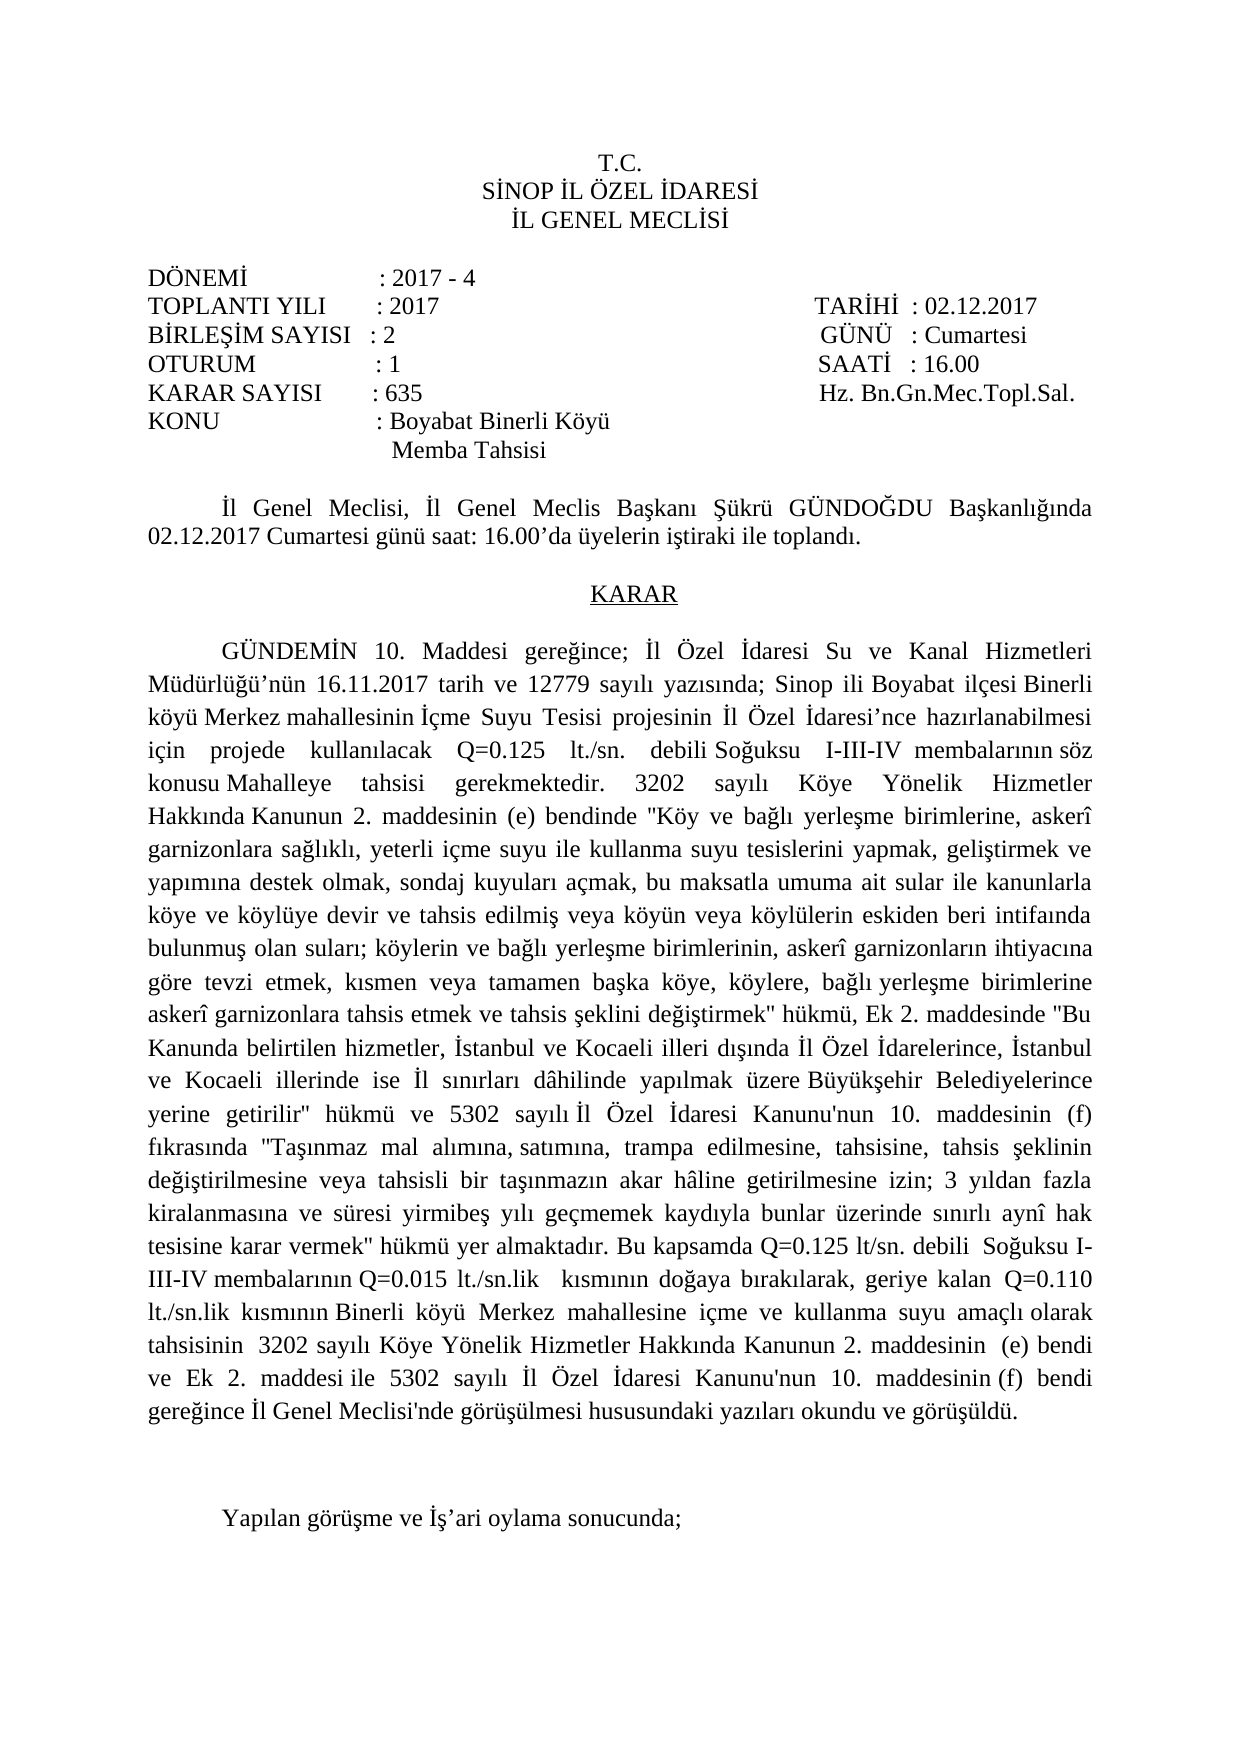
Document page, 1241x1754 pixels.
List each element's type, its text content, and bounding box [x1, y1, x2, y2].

text OTURUM : 1 SAATİ : 16.00 [148, 349, 1093, 378]
text KARAR [516, 579, 1093, 608]
text GÜNDEMİN 10. Maddesi gereğince; İl Özel İdaresi Su ve Kanal Hizmetleri Müdürlüğü’nün 16.11.2017 tarih ve 12779 sayılı yazısında; Sinop ili Boyabat ilçesi Binerli köyü Merkez mahallesinin İçme Suyu Tesisi projesinin İl Özel İdaresi’nce hazırlanabilmesi için projede kullanılacak Q=0.125 lt./sn. debili Soğuksu I-III-IV membalarının söz konusu Mahalleye tahsisi gerekmektedir. 3202 sayılı Köye Yönelik Hizmetler Hakkında Kanunun 2. maddesinin (e) bendinde ''Köy ve bağlı yerleşme birimlerine, askerî garnizonlara sağlıklı, yeterli içme suyu ile kullanma suyu tesislerini yapmak, geliştirmek ve yapımına destek olmak, sondaj kuyuları açmak, bu maksatla umuma ait sular ile kanunlarla köye ve köylüye devir ve tahsis edilmiş veya köyün veya köylülerin eskiden beri intifaında bulunmuş olan suları; köylerin ve bağlı yerleşme birimlerinin, askerî garnizonların ihtiyacına göre tevzi etmek, kısmen veya tamamen başka köye, köylere, bağlı yerleşme birimlerine askerî garnizonlara tahsis etmek ve tahsis şeklini değiştirmek'' hükmü, Ek 2. maddesinde ''Bu Kanunda belirtilen hizmetler, İstanbul ve Kocaeli illeri dışında İl Özel İdarelerince, İstanbul ve Kocaeli illerinde ise İl sınırları dâhilinde yapılmak üzere Büyükşehir Belediyelerince yerine getirilir'' hükmü ve 5302 sayılı İl Özel İdaresi Kanunu'nun 10. maddesinin (f) fıkrasında ''Taşınmaz mal alımına, satımına, trampa edilmesine, tahsisine, tahsis şeklinin değiştirilmesine veya tahsisli bir taşınmazın akar hâline getirilmesine izin; 3 yıldan fazla kiralanmasına ve süresi yirmibeş yılı geçmemek kaydıyla bunlar üzerinde sınırlı aynî hak tesisine karar vermek'' hükmü yer almaktadır. Bu kapsamda Q=0.125 lt/sn. debili Soğuksu I-III-IV membalarının Q=0.015 lt./sn.lik kısmının doğaya bırakılarak, geriye kalan Q=0.110 lt./sn.lik kısmının Binerli köyü Merkez mahallesine içme ve kullanma suyu amaçlı olarak tahsisinin 3202 sayılı Köye Yönelik Hizmetler Hakkında Kanunun 2. maddesinin (e) bendi ve Ek 2. maddesi ile 5302 sayılı İl Özel İdaresi Kanunu'nun 10. maddesinin (f) bendi gereğince İl Genel Meclisi'nde görüşülmesi hususundaki yazıları okundu ve görüşüldü. [148, 636, 1093, 1424]
text SİNOP İL ÖZEL İDARESİ [148, 176, 1093, 205]
text Yapılan görüşme ve İş’ari oylama sonucunda; [148, 1503, 1093, 1532]
text KONU : Boyabat Binerli Köyü Memba Tahsisi [148, 406, 1093, 464]
text T.C. [148, 148, 1093, 176]
text BİRLEŞİM SAYISI : 2 GÜNÜ : Cumartesi [148, 320, 1093, 349]
text İL GENEL MECLİSİ [148, 205, 1093, 234]
text DÖNEMİ : 2017 - 4 [148, 263, 1093, 291]
text TOPLANTI YILI : 2017 TARİHİ : 02.12.2017 [148, 291, 1093, 320]
text KARAR SAYISI : 635 Hz. Bn.Gn.Mec.Topl.Sal. [148, 378, 1093, 406]
text İl Genel Meclisi, İl Genel Meclis Başkanı Şükrü GÜNDOĞDU Başkanlığında 02.12.2017 Cumartesi günü saat: 16.00’da üyelerin iştiraki ile toplandı. [148, 493, 1093, 550]
